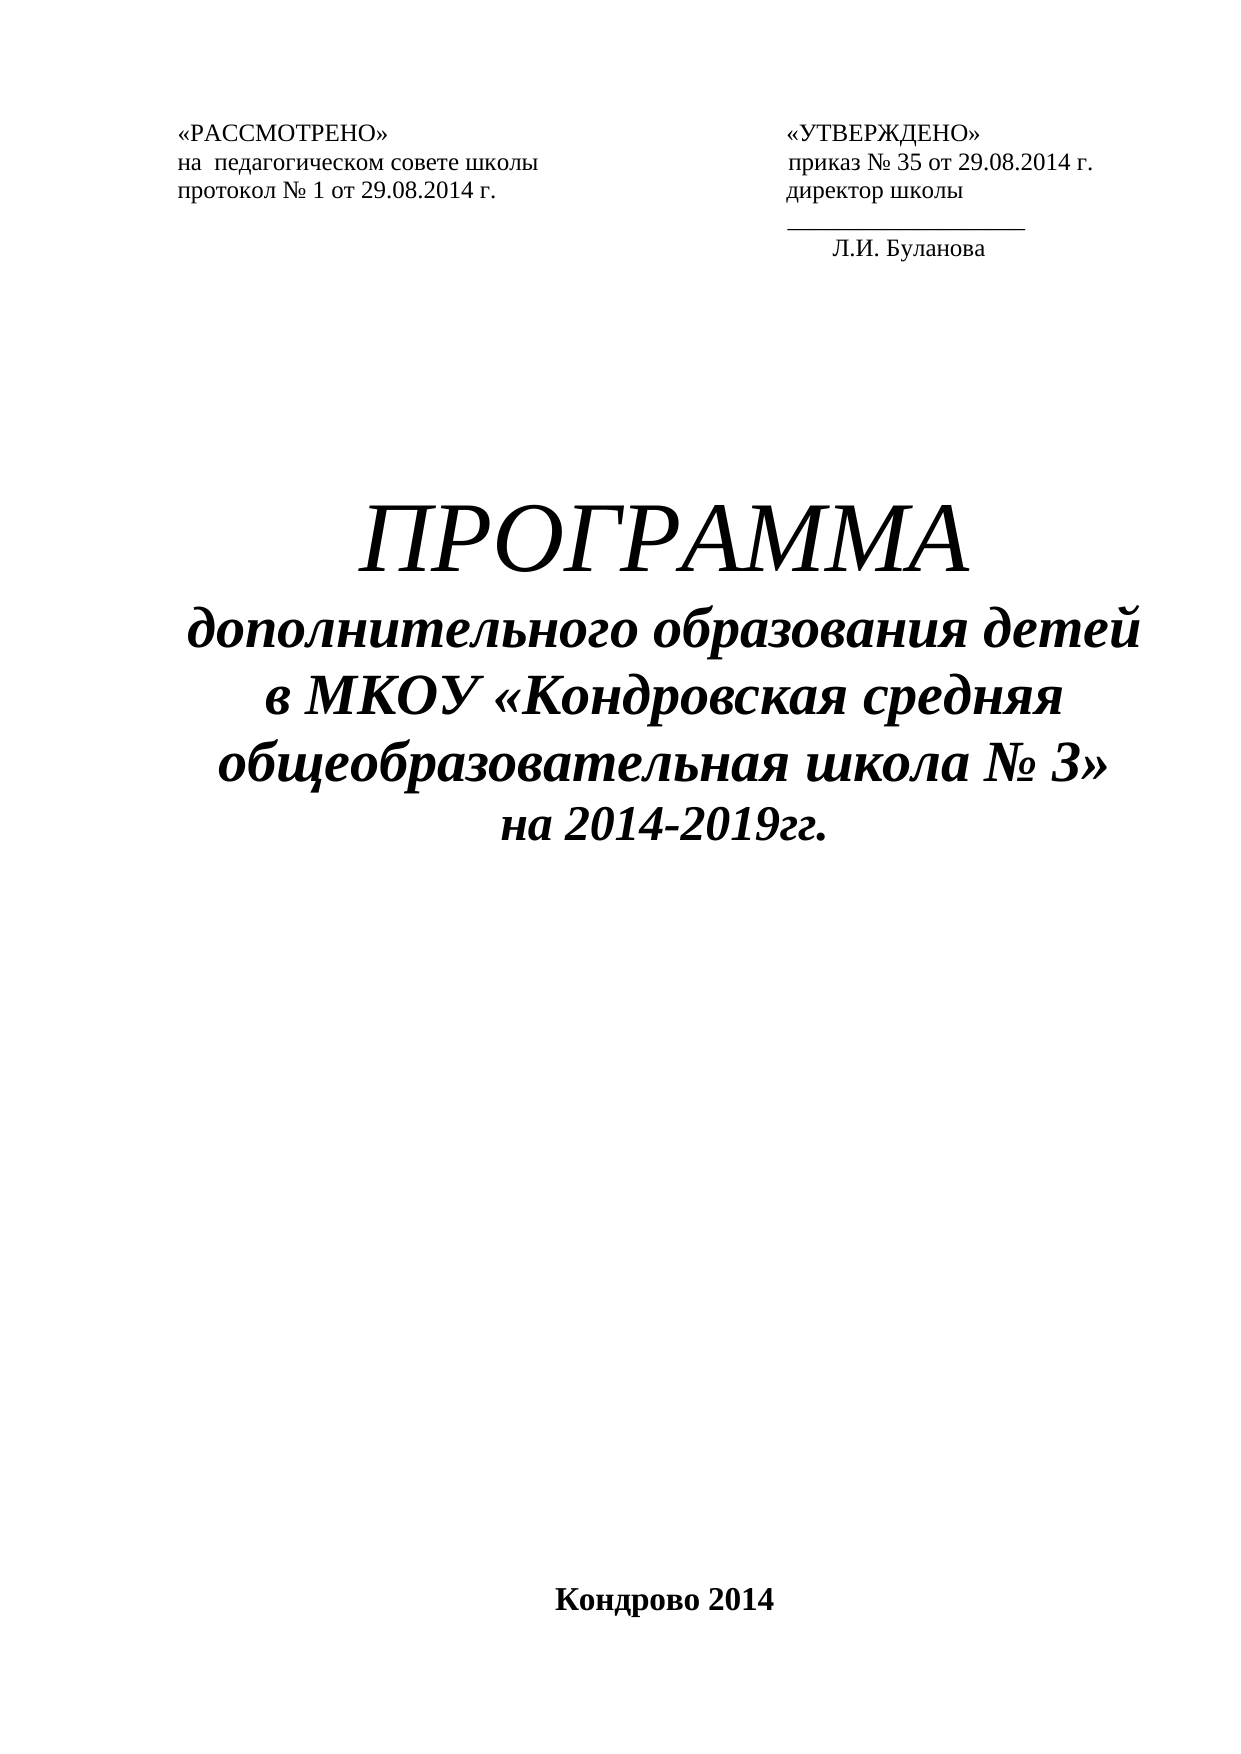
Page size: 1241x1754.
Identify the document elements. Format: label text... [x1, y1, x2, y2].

text «РАССМОТРЕНО» «УТВЕРЖДЕНО» [177, 118, 1152, 147]
text ___________________ [177, 204, 1152, 233]
text на 2014-2019гг. [177, 794, 1152, 851]
text протокол № 1 от 29.08.2014 г. директор школы [177, 176, 1152, 204]
text Л.И. Буланова [177, 233, 1152, 262]
text дополнительного образования детей [177, 592, 1152, 659]
text в МКОУ «Кондровская средняя общеобразовательная школа № 3» [177, 659, 1152, 794]
text на педагогическом совете школы приказ № 35 от 29.08.2014 г. [177, 147, 1152, 176]
text ПРОГРАММА [177, 477, 1152, 592]
text Кондрово 2014 [177, 1579, 1152, 1618]
